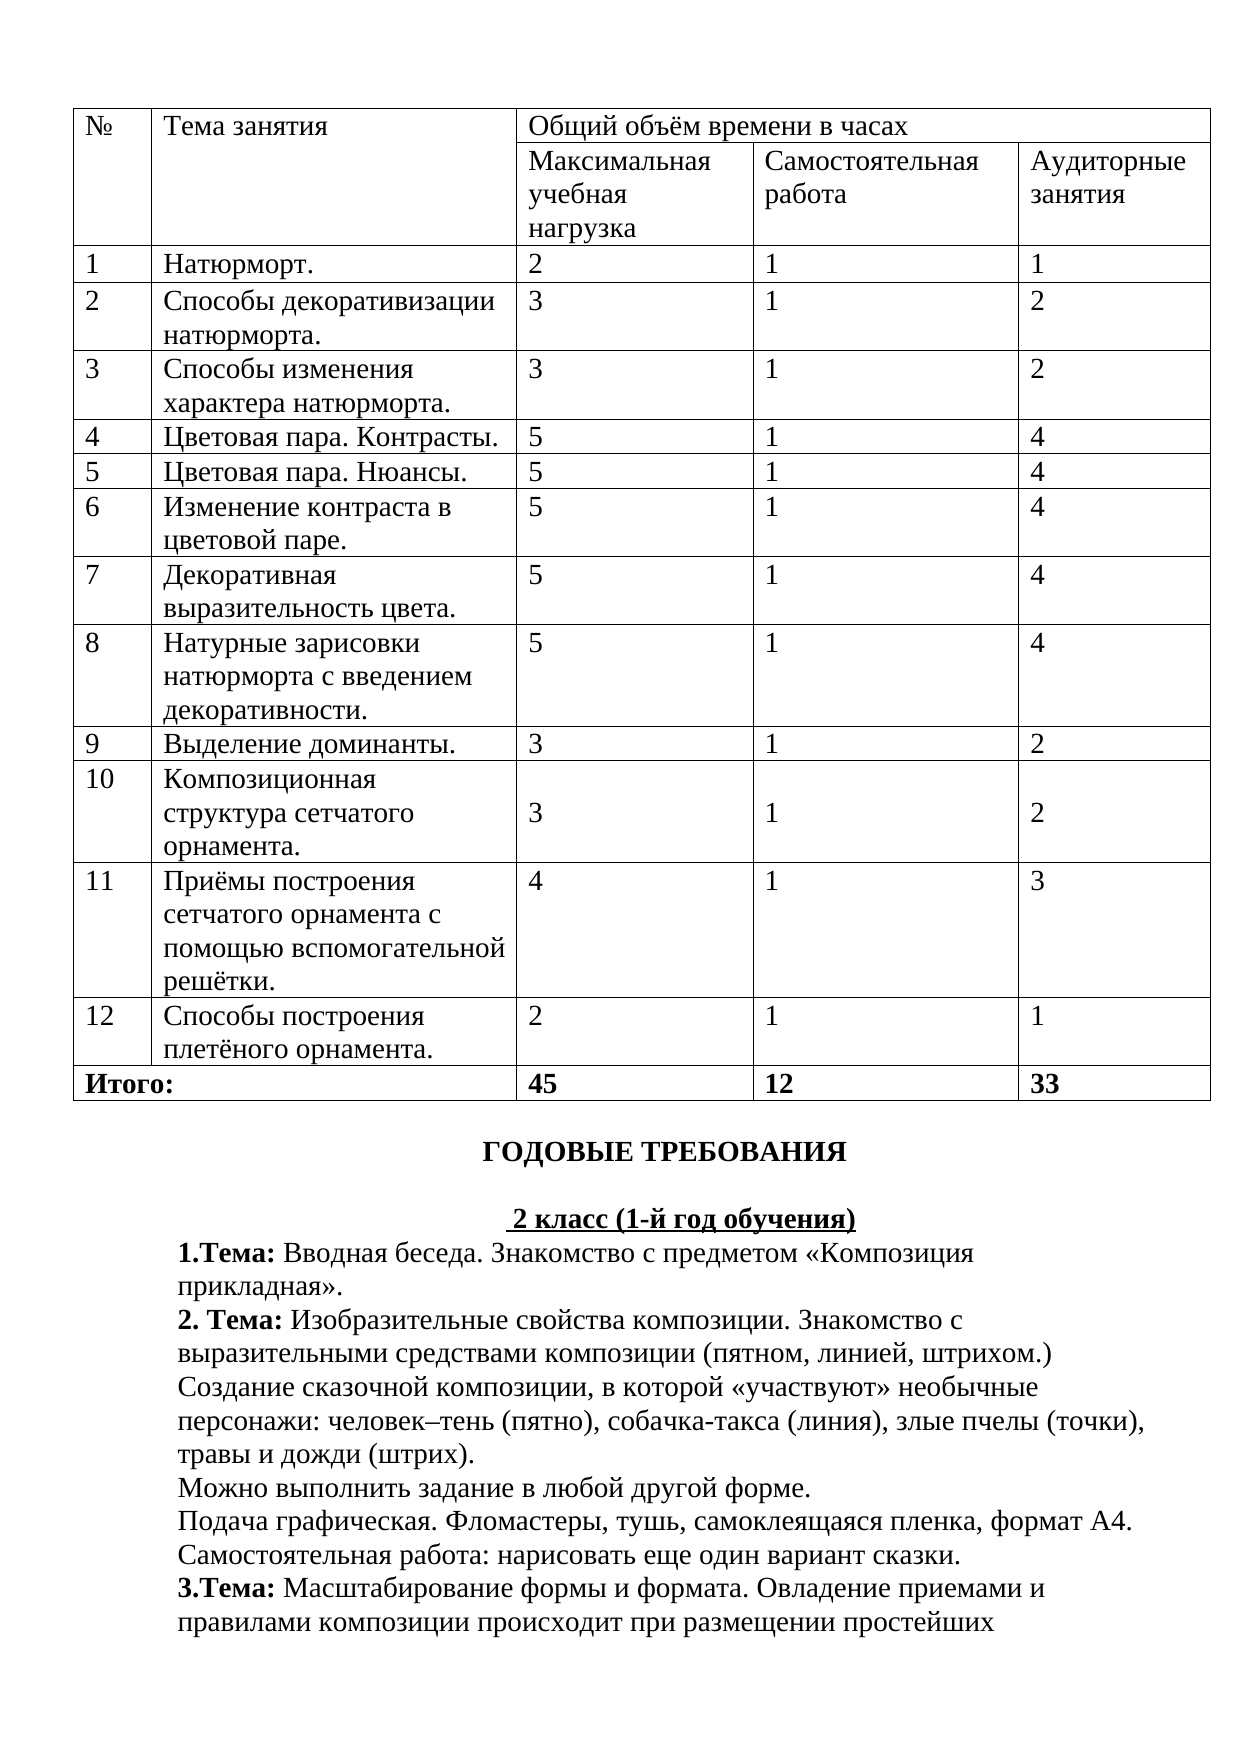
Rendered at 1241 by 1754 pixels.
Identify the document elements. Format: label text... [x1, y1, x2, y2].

table_cell 3 [74, 351, 151, 418]
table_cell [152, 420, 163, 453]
table_cell Самостоятельная работа [754, 143, 1018, 245]
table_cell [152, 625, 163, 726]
table_cell 1 [754, 761, 1018, 862]
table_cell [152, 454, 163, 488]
table_cell 4 [517, 863, 753, 997]
table_cell 12 [74, 998, 151, 1065]
table_cell 6 [74, 489, 151, 556]
table_cell 1 [754, 625, 1018, 726]
table_cell 3 [517, 761, 753, 862]
table_cell 2 [517, 246, 753, 282]
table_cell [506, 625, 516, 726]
table_cell 3 [517, 283, 753, 350]
table_cell Максимальная учебная нагрузка [517, 143, 753, 245]
table_cell 5 [517, 625, 753, 726]
table_cell 1 [74, 246, 151, 282]
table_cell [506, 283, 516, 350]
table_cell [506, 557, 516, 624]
table_cell 11 [74, 863, 151, 997]
table_cell 1 [754, 351, 1018, 418]
table_cell 2 [74, 283, 151, 350]
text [177, 1168, 1152, 1637]
table_cell 1 [1019, 998, 1210, 1065]
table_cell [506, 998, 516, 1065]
table_cell 2 [1019, 351, 1210, 418]
table_cell 5 [517, 557, 753, 624]
table_cell 2 [1019, 283, 1210, 350]
table_cell Натюрморт. [152, 246, 516, 282]
table_cell 1 [754, 863, 1018, 997]
table_cell 3 [1019, 863, 1210, 997]
table_cell 1 [1019, 246, 1210, 282]
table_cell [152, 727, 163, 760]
table_cell 5 [517, 489, 753, 556]
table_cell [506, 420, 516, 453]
table_header № [74, 109, 151, 245]
table_cell 4 [1019, 625, 1210, 726]
table_cell 1 [754, 283, 1018, 350]
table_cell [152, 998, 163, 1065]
table_cell 1 [754, 246, 1018, 282]
table_cell 7 [74, 557, 151, 624]
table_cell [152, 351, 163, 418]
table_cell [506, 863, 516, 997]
table_cell 1 [754, 998, 1018, 1065]
table_cell Аудиторные занятия [1019, 143, 1210, 245]
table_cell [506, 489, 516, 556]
table_header Тема занятия [152, 109, 516, 245]
table_cell 10 [74, 761, 151, 862]
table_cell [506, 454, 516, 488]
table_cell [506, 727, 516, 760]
table_cell 2 [517, 998, 753, 1065]
table_cell 1 [754, 489, 1018, 556]
table_cell 2 [1019, 761, 1210, 862]
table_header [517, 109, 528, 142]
table_cell 4 [1019, 557, 1210, 624]
table_cell 8 [74, 625, 151, 726]
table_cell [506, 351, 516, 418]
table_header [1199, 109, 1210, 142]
table_cell 3 [517, 351, 753, 418]
table_cell 1 [754, 557, 1018, 624]
table_cell 4 [1019, 489, 1210, 556]
text ГОДОВЫЕ ТРЕБОВАНИЯ [177, 1134, 1152, 1168]
